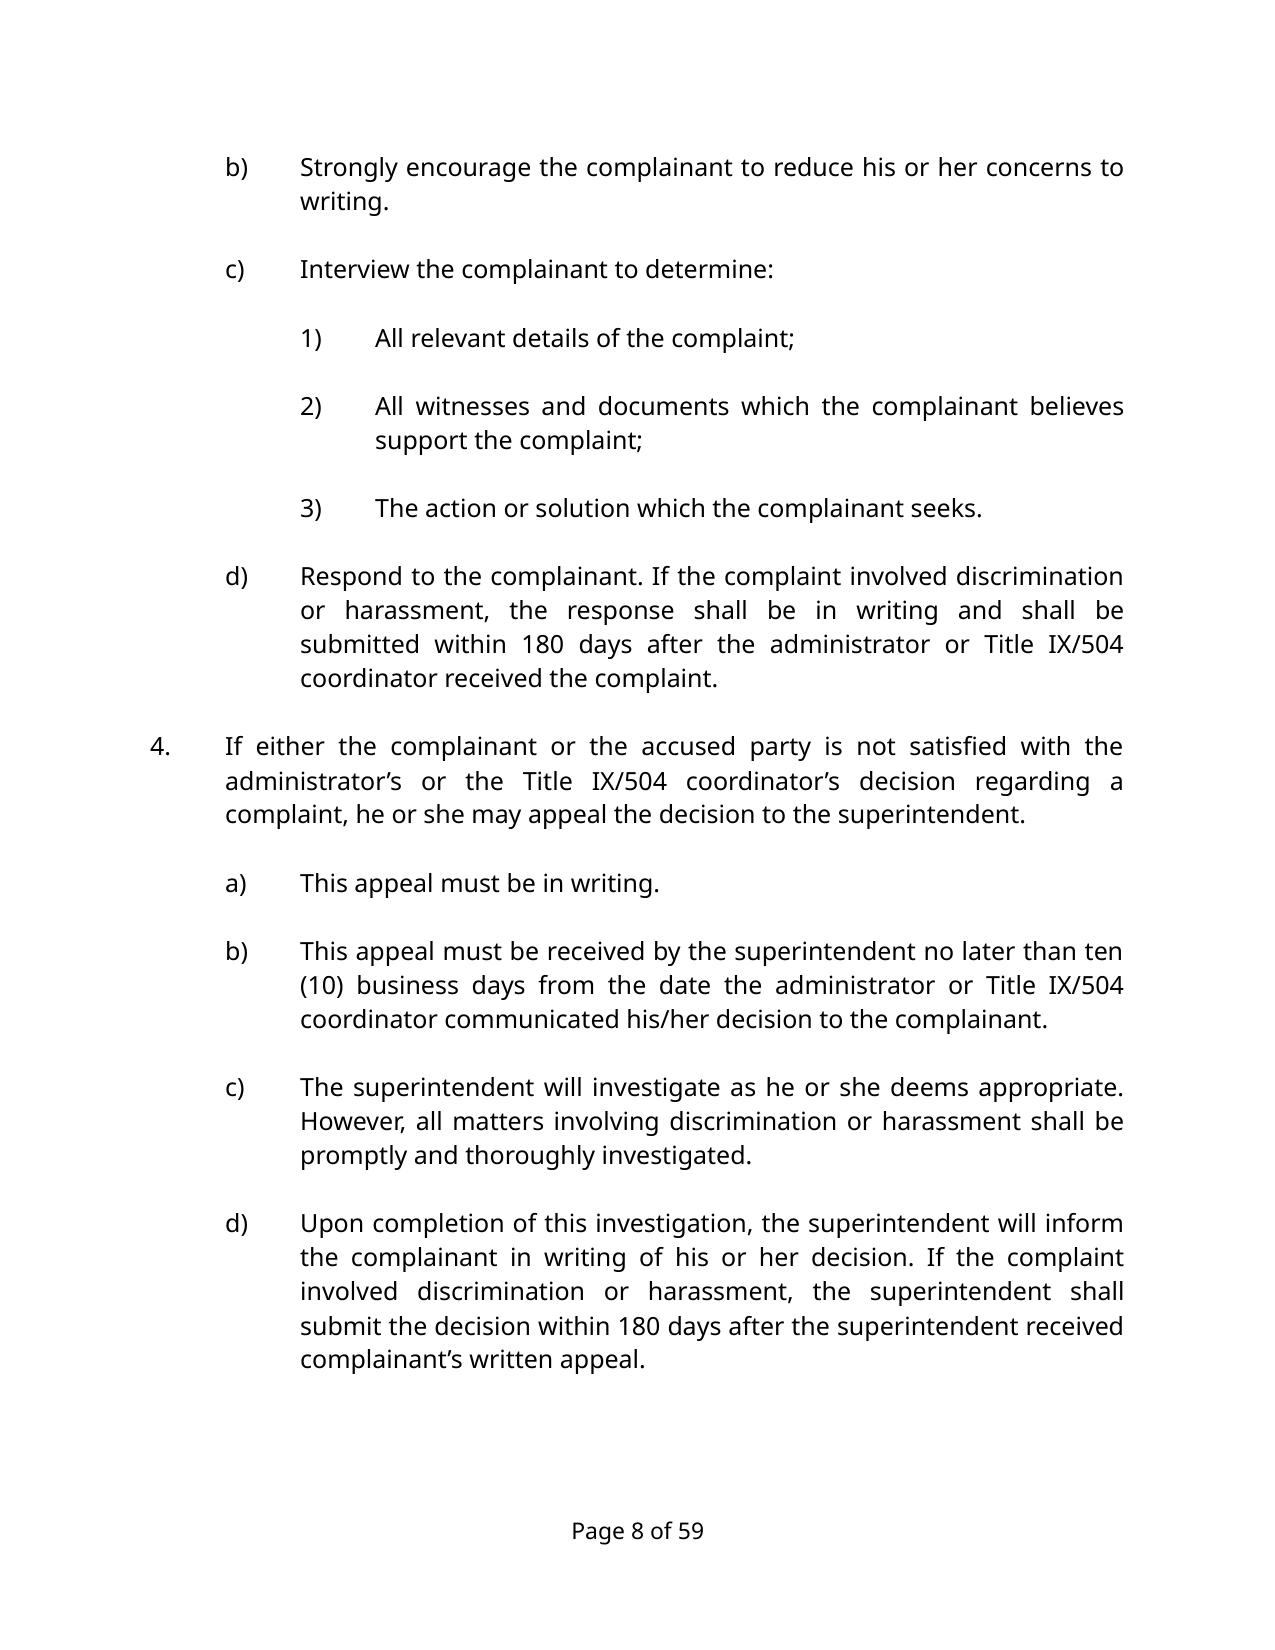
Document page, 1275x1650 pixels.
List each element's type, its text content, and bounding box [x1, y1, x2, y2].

list If either the complainant or the accused party is not satisfied with the administrator’s or the Title IX/504 coordinator’s decision regarding a complaint, he or she may appeal the decision to the superintendent. [150, 729, 1125, 831]
list All witnesses and documents which the complainant believes support the complaint; [300, 388, 1125, 457]
list Respond to the complainant. If the complaint involved discrimination or harassment, the response shall be in writing and shall be submitted within 180 days after the administrator or Title IX/504 coordinator received the complaint. [225, 559, 1125, 695]
list This appeal must be in writing. [225, 865, 1125, 899]
list All relevant details of the complaint; [300, 320, 1125, 354]
list The action or solution which the complainant seeks. [300, 491, 1125, 525]
list Strongly encourage the complainant to reduce his or her concerns to writing. [225, 150, 1125, 218]
list Upon completion of this investigation, the superintendent will inform the complainant in writing of his or her decision. If the complaint involved discrimination or harassment, the superintendent shall submit the decision within 180 days after the superintendent received complainant’s written appeal. [225, 1206, 1125, 1376]
list This appeal must be received by the superintendent no later than ten (10) business days from the date the administrator or Title IX/504 coordinator communicated his/her decision to the complainant. [225, 933, 1125, 1036]
list Interview the complainant to determine: [225, 252, 1125, 286]
list The superintendent will investigate as he or she deems appropriate. However, all matters involving discrimination or harassment shall be promptly and thoroughly investigated. [225, 1070, 1125, 1172]
